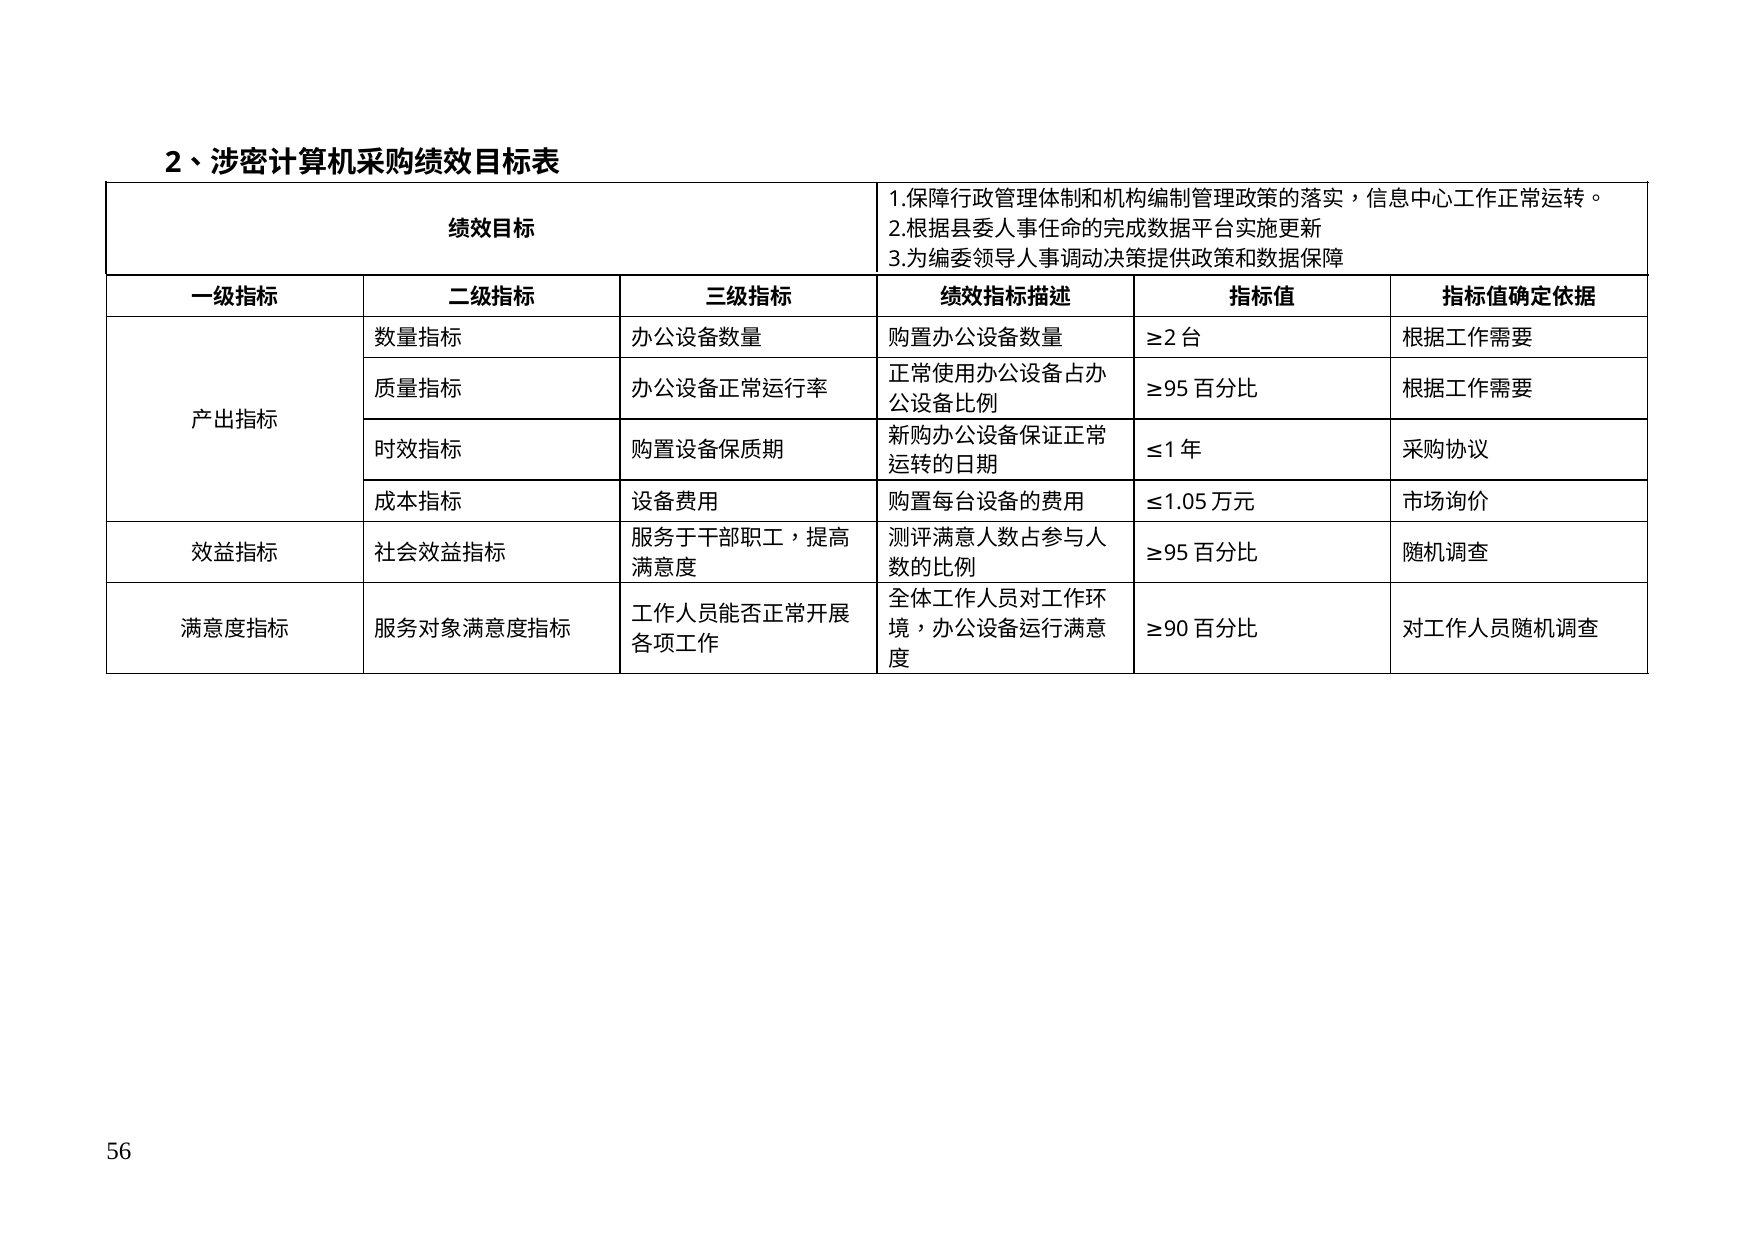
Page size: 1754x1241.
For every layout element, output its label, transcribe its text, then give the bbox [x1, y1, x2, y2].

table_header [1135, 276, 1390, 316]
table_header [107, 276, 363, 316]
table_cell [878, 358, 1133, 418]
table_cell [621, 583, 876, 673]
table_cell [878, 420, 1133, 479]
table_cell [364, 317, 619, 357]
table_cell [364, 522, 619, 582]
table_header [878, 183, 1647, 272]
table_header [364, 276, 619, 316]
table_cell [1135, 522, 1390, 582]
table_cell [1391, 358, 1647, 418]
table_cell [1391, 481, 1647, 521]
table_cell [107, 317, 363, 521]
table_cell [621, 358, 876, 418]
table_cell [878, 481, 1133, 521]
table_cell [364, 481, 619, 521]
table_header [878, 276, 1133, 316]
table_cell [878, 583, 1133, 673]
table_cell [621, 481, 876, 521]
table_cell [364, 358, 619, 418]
text 2、涉密计算机采购绩效目标表 [106, 142, 1648, 181]
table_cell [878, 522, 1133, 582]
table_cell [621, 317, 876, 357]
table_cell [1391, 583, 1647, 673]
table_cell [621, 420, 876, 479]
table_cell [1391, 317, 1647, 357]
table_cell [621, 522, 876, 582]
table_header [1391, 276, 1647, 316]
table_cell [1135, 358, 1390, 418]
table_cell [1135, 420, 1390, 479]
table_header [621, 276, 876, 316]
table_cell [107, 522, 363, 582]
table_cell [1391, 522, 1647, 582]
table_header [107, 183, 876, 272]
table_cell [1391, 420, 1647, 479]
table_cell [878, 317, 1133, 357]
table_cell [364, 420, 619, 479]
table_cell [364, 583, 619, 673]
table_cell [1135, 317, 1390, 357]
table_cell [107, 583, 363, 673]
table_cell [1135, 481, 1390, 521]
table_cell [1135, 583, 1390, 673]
